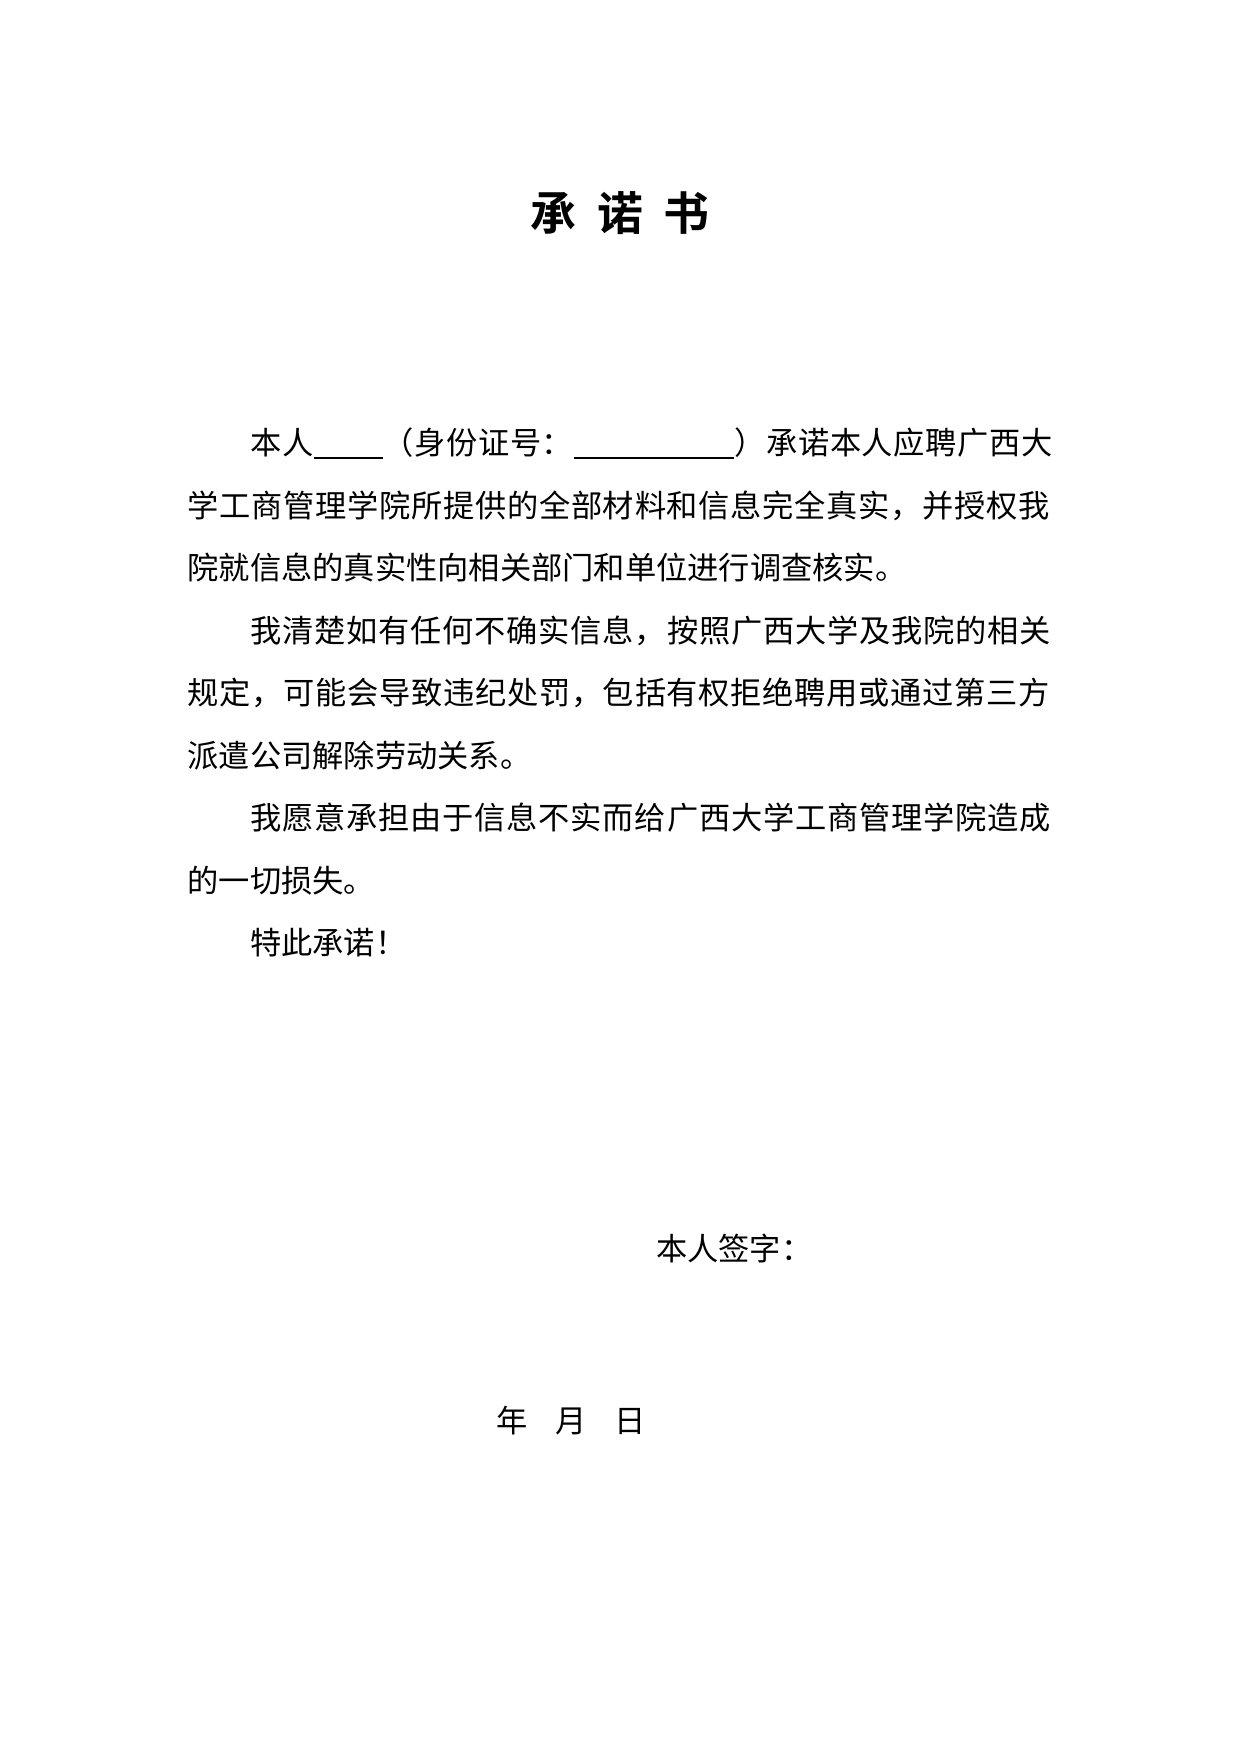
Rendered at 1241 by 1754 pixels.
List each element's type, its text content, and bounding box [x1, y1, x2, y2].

text 我清楚如有任何不确实信息，按照广西大学及我院的相关规定，可能会导致违纪处罚，包括有权拒绝聘用或通过第三方派遣公司解除劳动关系。 [187, 592, 1053, 780]
text 年 月 日 [187, 1355, 1053, 1453]
text 承 诺 书 [187, 162, 1053, 259]
text 本人 （身份证号： ）承诺本人应聘广西大学工商管理学院所提供的全部材料和信息完全真实，并授权我院就信息的真实性向相关部门和单位进行调查核实。 [187, 405, 1053, 592]
text 本人签字： [187, 1182, 1053, 1280]
text 特此承诺！ [187, 905, 1053, 967]
text 我愿意承担由于信息不实而给广西大学工商管理学院造成的一切损失。 [187, 780, 1053, 905]
